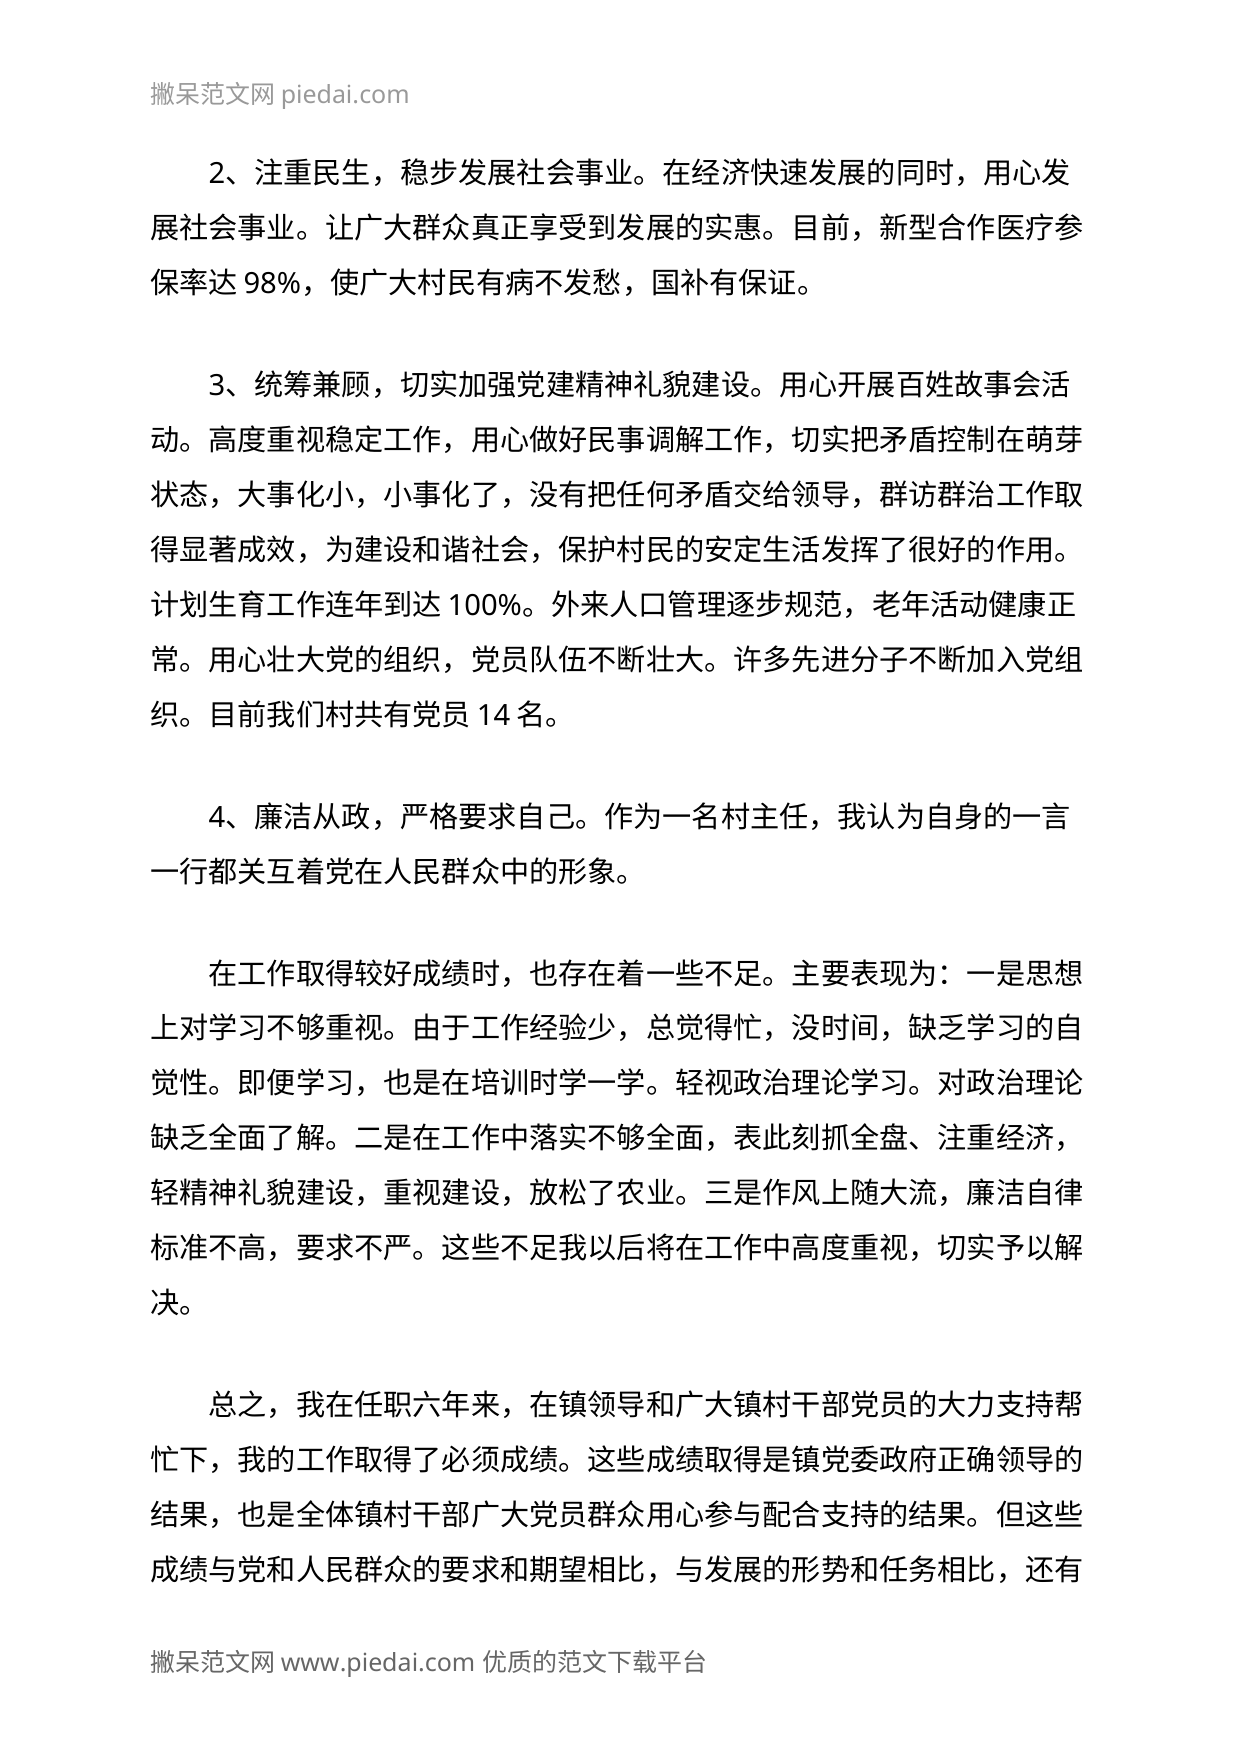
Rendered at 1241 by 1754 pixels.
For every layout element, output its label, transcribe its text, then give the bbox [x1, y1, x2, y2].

text 在工作取得较好成绩时，也存在着一些不足。主要表现为：一是思想上对学习不够重视。由于工作经验少，总觉得忙，没时间，缺乏学习的自觉性。即便学习，也是在培训时学一学。轻视政治理论学习。对政治理论缺乏全面了解。二是在工作中落实不够全面，表此刻抓全盘、注重经济，轻精神礼貌建设，重视建设，放松了农业。三是作风上随大流，廉洁自律标准不高，要求不严。这些不足我以后将在工作中高度重视，切实予以解决。 [150, 950, 1090, 1322]
text 2、注重民生，稳步发展社会事业。在经济快速发展的同时，用心发展社会事业。让广大群众真正享受到发展的实惠。目前，新型合作医疗参保率达98%，使广大村民有病不发愁，国补有保证。 [150, 150, 1090, 302]
text 3、统筹兼顾，切实加强党建精神礼貌建设。用心开展百姓故事会活动。高度重视稳定工作，用心做好民事调解工作，切实把矛盾控制在萌芽状态，大事化小，小事化了，没有把任何矛盾交给领导，群访群治工作取得显著成效，为建设和谐社会，保护村民的安定生活发挥了很好的作用。计划生育工作连年到达100%。外来人口管理逐步规范，老年活动健康正常。用心壮大党的组织，党员队伍不断壮大。许多先进分子不断加入党组织。目前我们村共有党员14名。 [150, 362, 1090, 734]
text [150, 1381, 1090, 1588]
text 4、廉洁从政，严格要求自己。作为一名村主任，我认为自身的一言一行都关互着党在人民群众中的形象。 [150, 793, 1090, 891]
